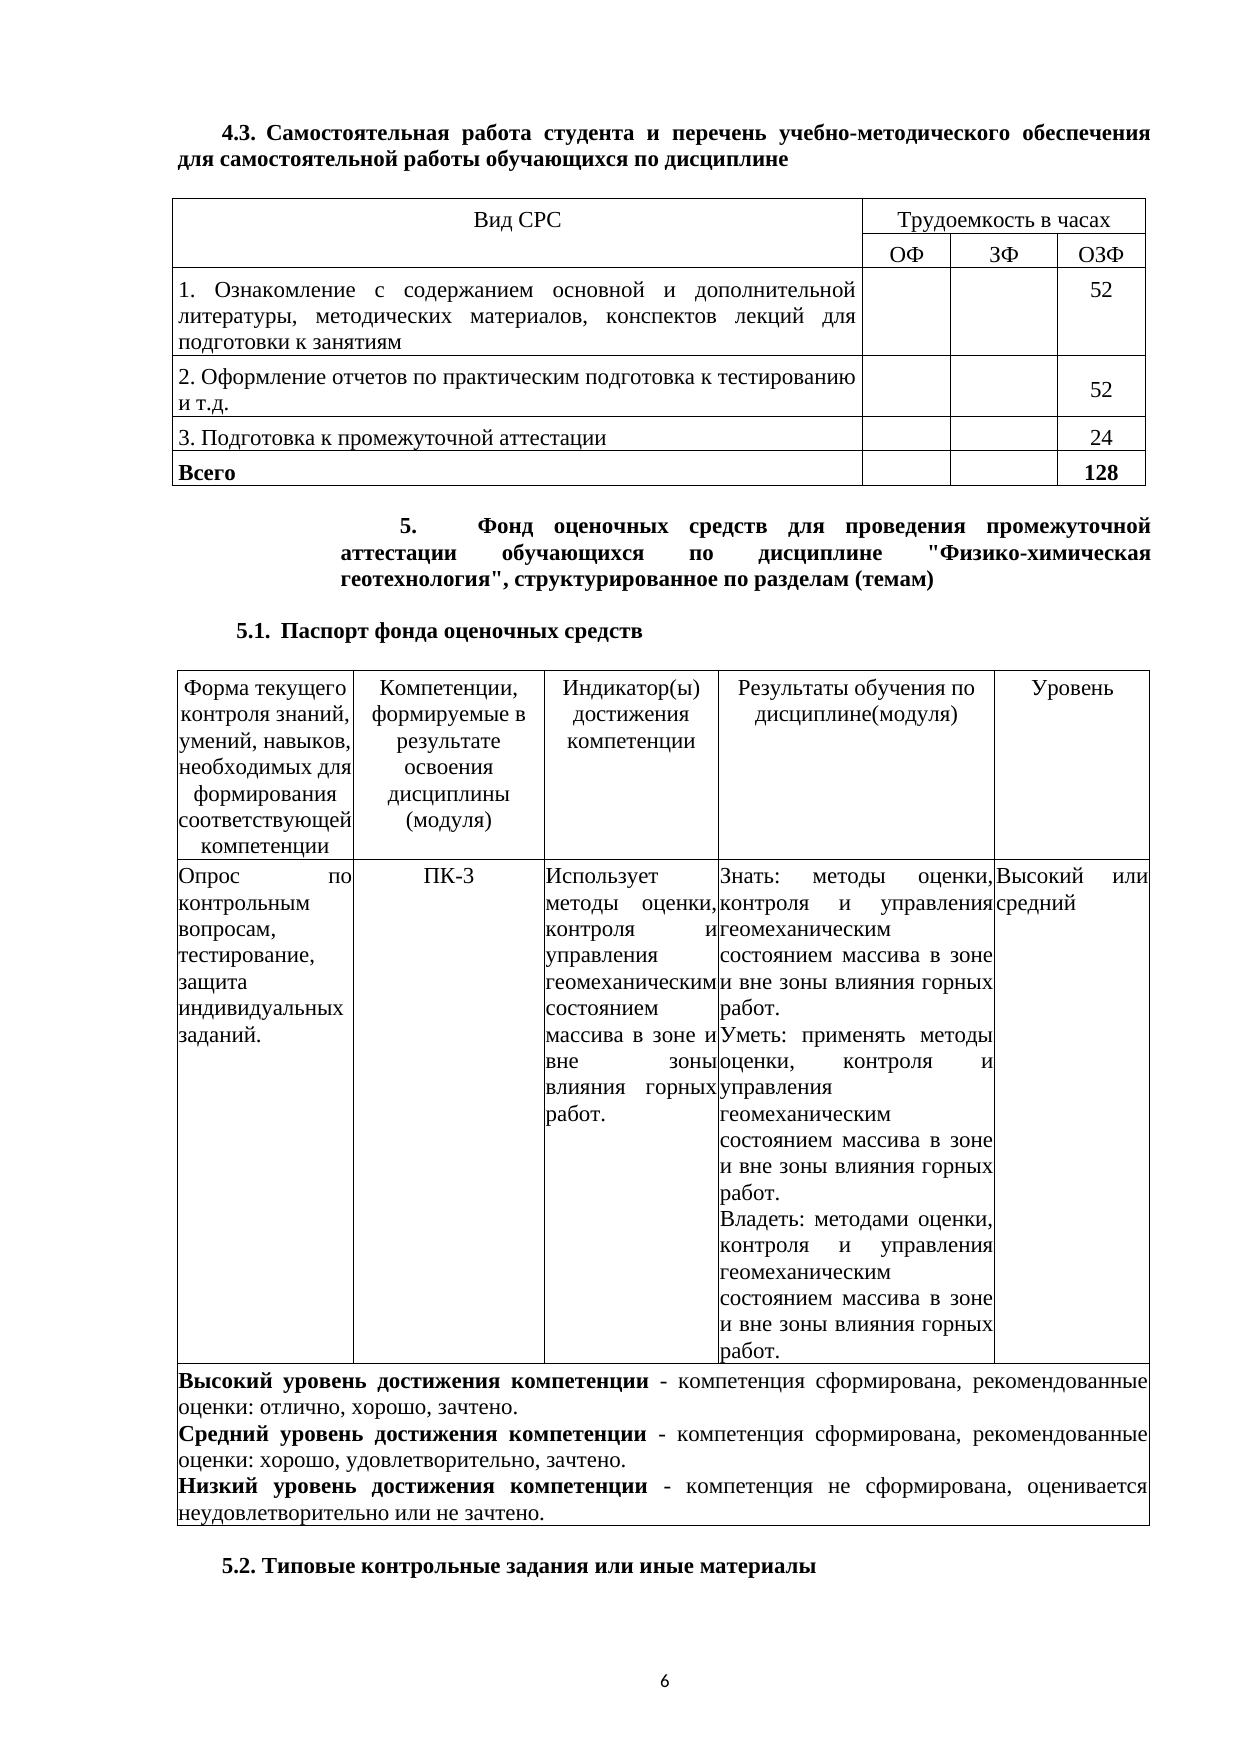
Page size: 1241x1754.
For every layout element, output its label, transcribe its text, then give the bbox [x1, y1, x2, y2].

table_cell 3. Подготовка к промежуточной аттестации [173, 417, 862, 450]
table_header Результаты обучения по дисциплине(модуля) [719, 671, 994, 859]
list Самостоятельная работа студента и перечень учебно-методического обеспечения для самостоятельной работы обучающихся по дисциплине [177, 119, 1152, 172]
table_header Индикатор(ы) достижения компетенции [545, 671, 718, 859]
table_cell Использует методы оценки, контроля и управления геомеханическим состоянием массива в зоне и вне зоны влияния горных работ. [545, 860, 718, 1363]
table_cell [863, 451, 950, 485]
table_cell 128 [1058, 451, 1145, 485]
table_cell [863, 356, 950, 416]
table_cell [951, 268, 1057, 355]
table_cell [863, 417, 950, 450]
table_cell Высокий или средний [995, 860, 1149, 1363]
table_cell Всего [173, 451, 862, 485]
list Паспорт фонда оценочных средств [177, 618, 1152, 644]
table_cell ПК-3 [354, 860, 544, 1363]
table_cell Опрос по контрольным вопросам, тестирование, защита индивидуальных заданий. [178, 860, 353, 1363]
table_cell 52 [1058, 268, 1145, 355]
table_cell 52 [1058, 356, 1145, 416]
table_header Трудоемкость в часах [863, 199, 1145, 233]
table_header Форма текущего контроля знаний, умений, навыков, необходимых для формирования соответствующей компетенции [178, 671, 353, 859]
text 5.2. Типовые контрольные задания или иные материалы [222, 1552, 1152, 1579]
table_header Вид СРС [173, 199, 862, 267]
table_cell [951, 417, 1057, 450]
table_cell 1. Ознакомление с содержанием основной и дополнительной литературы, методических материалов, конспектов лекций для подготовки к занятиям [173, 268, 862, 355]
table_cell ОФ [863, 234, 950, 267]
table_header Компетенции, формируемые в результате освоения дисциплины (модуля) [354, 671, 544, 859]
table_cell Знать: методы оценки, контроля и управления геомеханическим состоянием массива в зоне и вне зоны влияния горных работ. Уметь: применять методы оценки, контроля и управления геомеханическим состоянием массива в зоне и вне зоны влияния горных работ. Владеть: методами оценки, контроля и управления геомеханическим состоянием массива в зоне и вне зоны влияния горных работ. [719, 860, 994, 1363]
table_cell 24 [1058, 417, 1145, 450]
table_cell ОЗФ [1058, 234, 1145, 267]
table_cell [951, 451, 1057, 485]
table_header Уровень [995, 671, 1149, 859]
table_cell 2. Оформление отчетов по практическим подготовка к тестированию и т.д. [173, 356, 862, 416]
table_cell ЗФ [951, 234, 1057, 267]
table_cell [863, 268, 950, 355]
list Фонд оценочных средств для проведения промежуточной аттестации обучающихся по дисциплине "Физико-химическая геотехнология", структурированное по разделам (темам) [340, 512, 1152, 591]
table_cell [951, 356, 1057, 416]
table_cell Высокий уровень достижения компетенции - компетенция сформирована, рекомендованные оценки: отлично, хорошо, зачтено. Средний уровень достижения компетенции - компетенция сформирована, рекомендованные оценки: хорошо, удовлетворительно, зачтено. Низкий уровень достижения компетенции - компетенция не сформирована, оценивается неудовлетворительно или не зачтено. [178, 1364, 1149, 1525]
